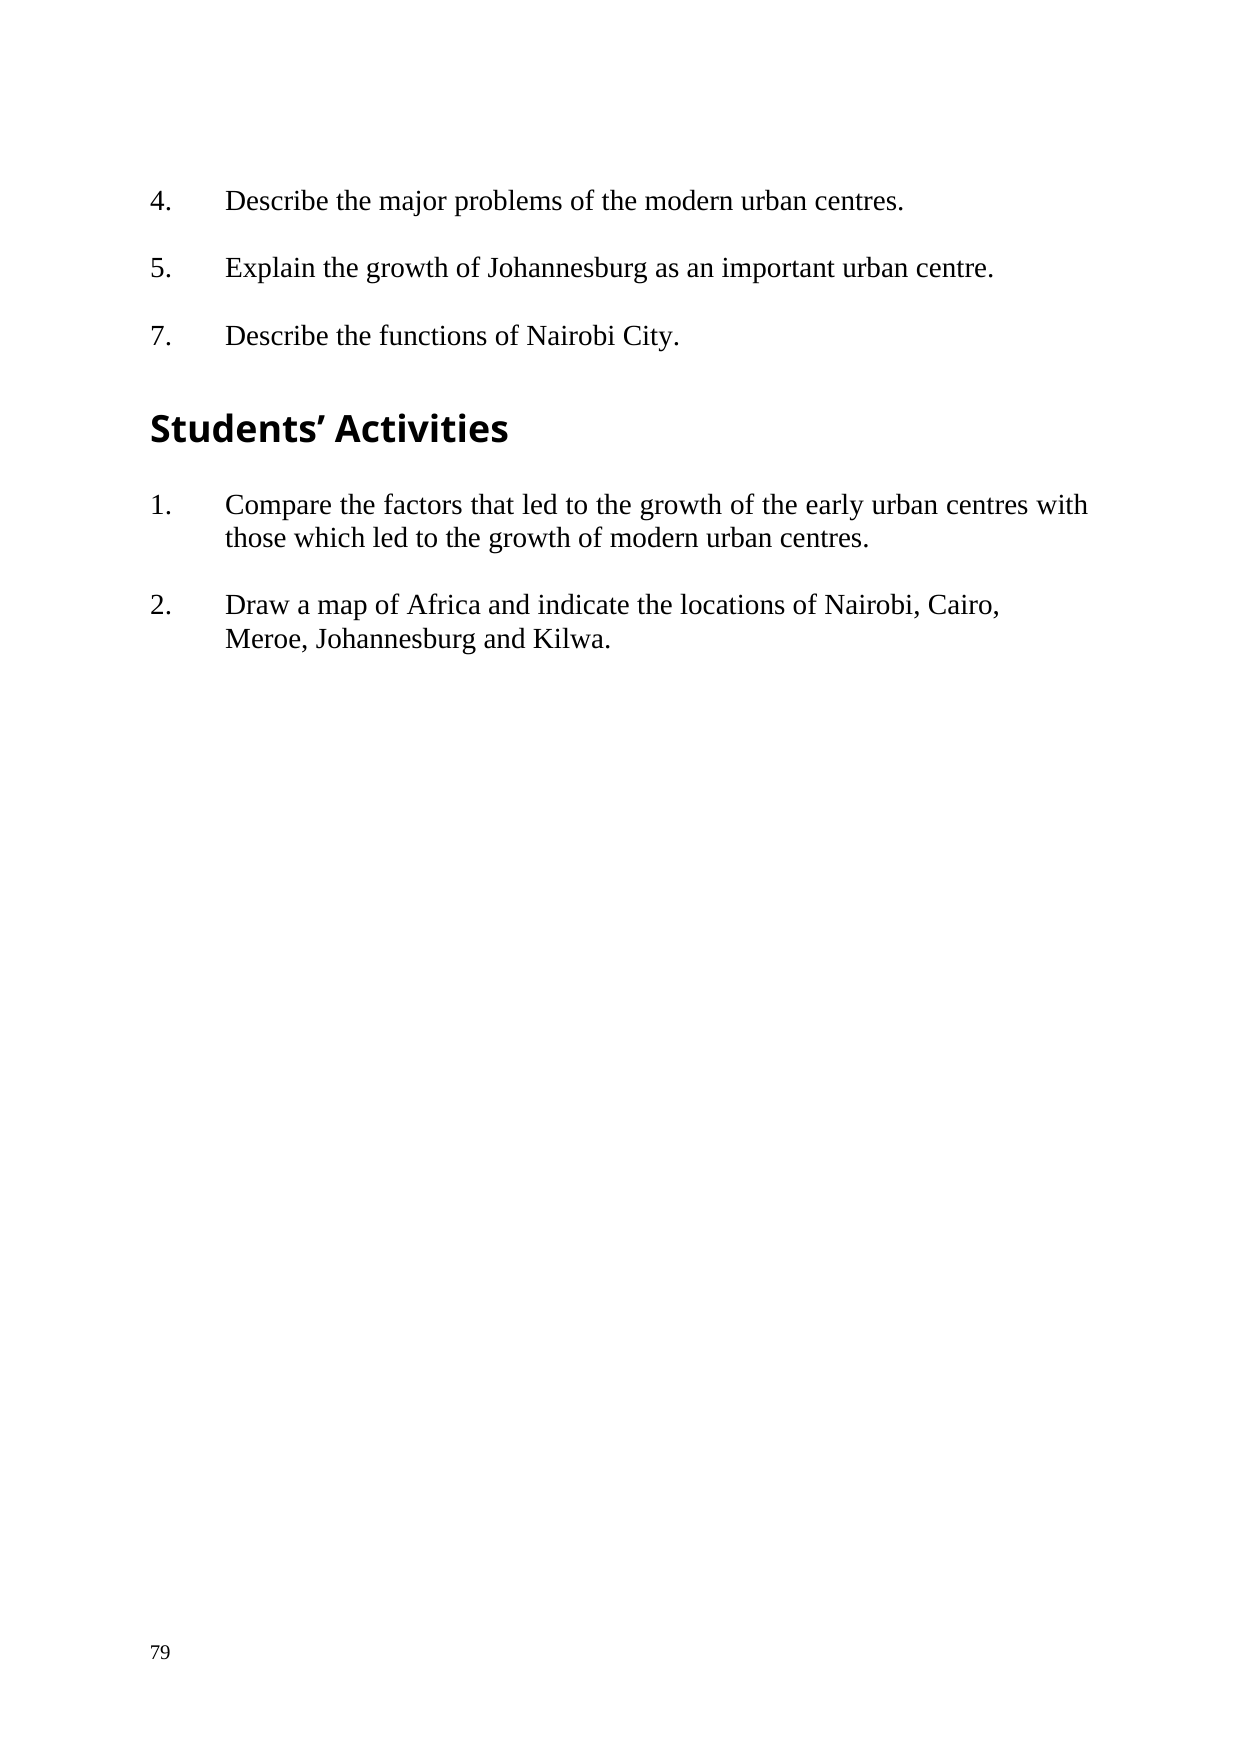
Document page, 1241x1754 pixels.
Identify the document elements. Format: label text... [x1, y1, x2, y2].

text 5. Explain the growth of Johannesburg as an important urban centre. [150, 251, 1090, 284]
text 1. Compare the factors that led to the growth of the early urban centres with those which led to the growth of modern urban centres. [150, 487, 1090, 554]
text 2. Draw a map of Africa and indicate the locations of Nairobi, Cairo, Meroe, Johannesburg and Kilwa. [150, 587, 1090, 654]
list Describe the functions of Nairobi City. [150, 318, 1090, 351]
text 4. Describe the major problems of the modern urban centres. [150, 183, 1090, 217]
text Students’ Activities [150, 402, 1090, 453]
